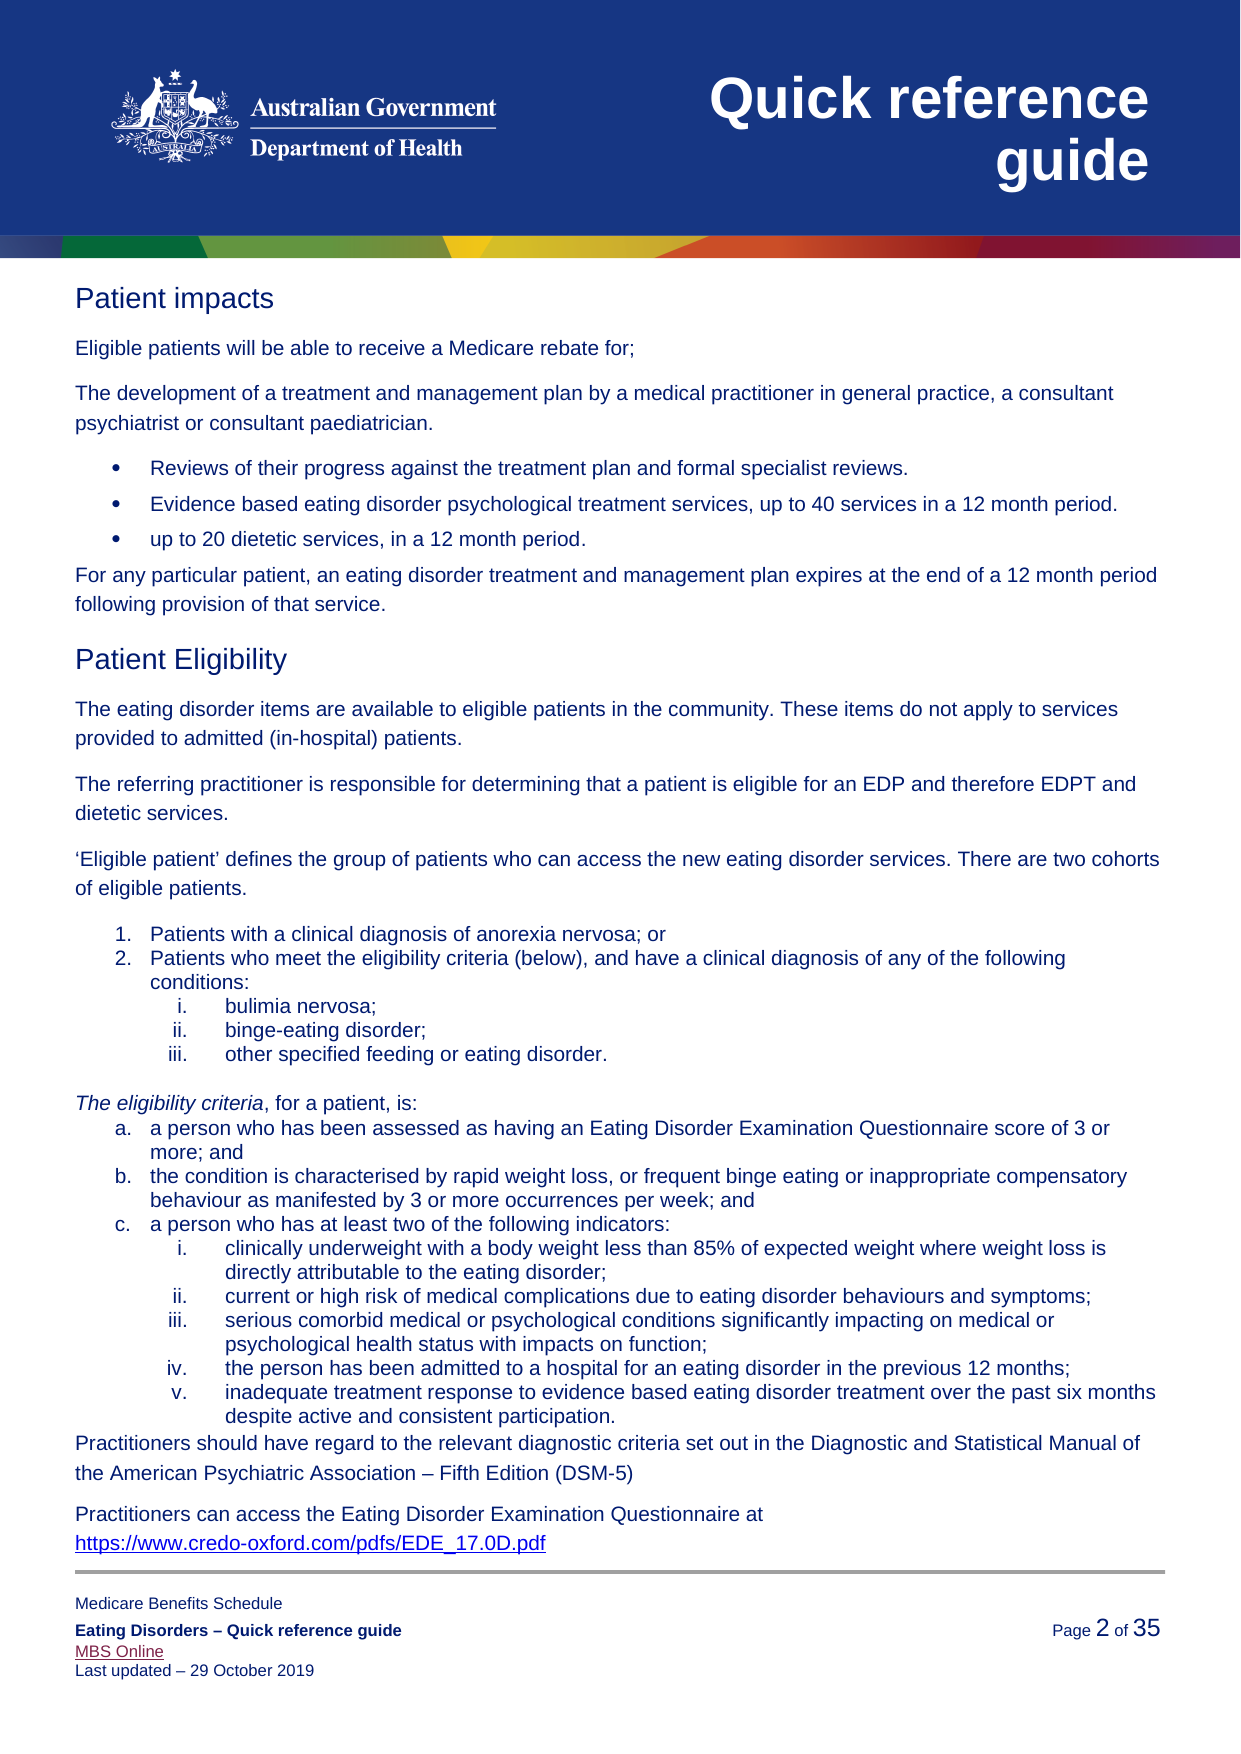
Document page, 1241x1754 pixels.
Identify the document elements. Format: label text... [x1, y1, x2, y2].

text For any particular patient, an eating disorder treatment and management plan expires at the end of a 12 month period following provision of that service. [75, 559, 1165, 617]
list Reviews of their progress against the treatment plan and formal specialist reviews. [112, 452, 1165, 482]
list a person who has at least two of the following indicators: [114, 1212, 1165, 1236]
list Patients with a clinical diagnosis of anorexia nervosa; or [114, 922, 1165, 946]
text ‘Eligible patient’ defines the group of patients who can access the new eating disorder services. There are two cohorts of eligible patients. [75, 843, 1165, 901]
list a person who has been assessed as having an Eating Disorder Examination Questionnaire score of 3 or more; and [114, 1116, 1165, 1164]
text Eligible patients will be able to receive a Medicare rebate for; [75, 332, 1165, 361]
text The development of a treatment and management plan by a medical practitioner in general practice, a consultant psychiatrist or consultant paediatrician. [75, 377, 1165, 436]
subtitle Patient Eligibility [75, 642, 1165, 676]
text The referring practitioner is responsible for determining that a patient is eligible for an EDP and therefore EDPT and dietetic services. [75, 768, 1165, 826]
list Patients who meet the eligibility criteria (below), and have a clinical diagnosis of any of the following conditions: [114, 946, 1165, 994]
text Practitioners can access the Eating Disorder Examination Questionnaire at https://www.credo-oxford.com/pdfs/EDE_17.0D.pdf [75, 1498, 1165, 1557]
text Practitioners should have regard to the relevant diagnostic criteria set out in the Diagnostic and Statistical Manual of the American Psychiatric Association – Fifth Edition (DSM-5) [75, 1427, 1165, 1486]
list current or high risk of medical complications due to eating disorder behaviours and symptoms; [187, 1284, 1165, 1308]
list inadequate treatment response to evidence based eating disorder treatment over the past six months despite active and consistent participation. [187, 1379, 1165, 1427]
subtitle Patient impacts [75, 281, 1165, 314]
list clinically underweight with a body weight less than 85% of expected weight where weight loss is directly attributable to the eating disorder; [187, 1236, 1165, 1284]
list other specified feeding or eating disorder. [187, 1042, 1165, 1066]
list bulimia nervosa; [187, 994, 1165, 1018]
text The eligibility criteria, for a patient, is: [75, 1087, 1165, 1116]
list serious comorbid medical or psychological conditions significantly impacting on medical or psychological health status with impacts on function; [187, 1308, 1165, 1356]
text The eating disorder items are available to eligible patients in the community. These items do not apply to services provided to admitted (in-hospital) patients. [75, 693, 1165, 751]
list the condition is characterised by rapid weight loss, or frequent binge eating or inappropriate compensatory behaviour as manifested by 3 or more occurrences per week; and [114, 1164, 1165, 1212]
list the person has been admitted to a hospital for an eating disorder in the previous 12 months; [187, 1356, 1165, 1379]
list Evidence based eating disorder psychological treatment services, up to 40 services in a 12 month period. [112, 488, 1165, 517]
list binge-eating disorder; [187, 1018, 1165, 1042]
list up to 20 dietetic services, in a 12 month period. [112, 523, 1165, 552]
picture [0, 0, 1241, 259]
